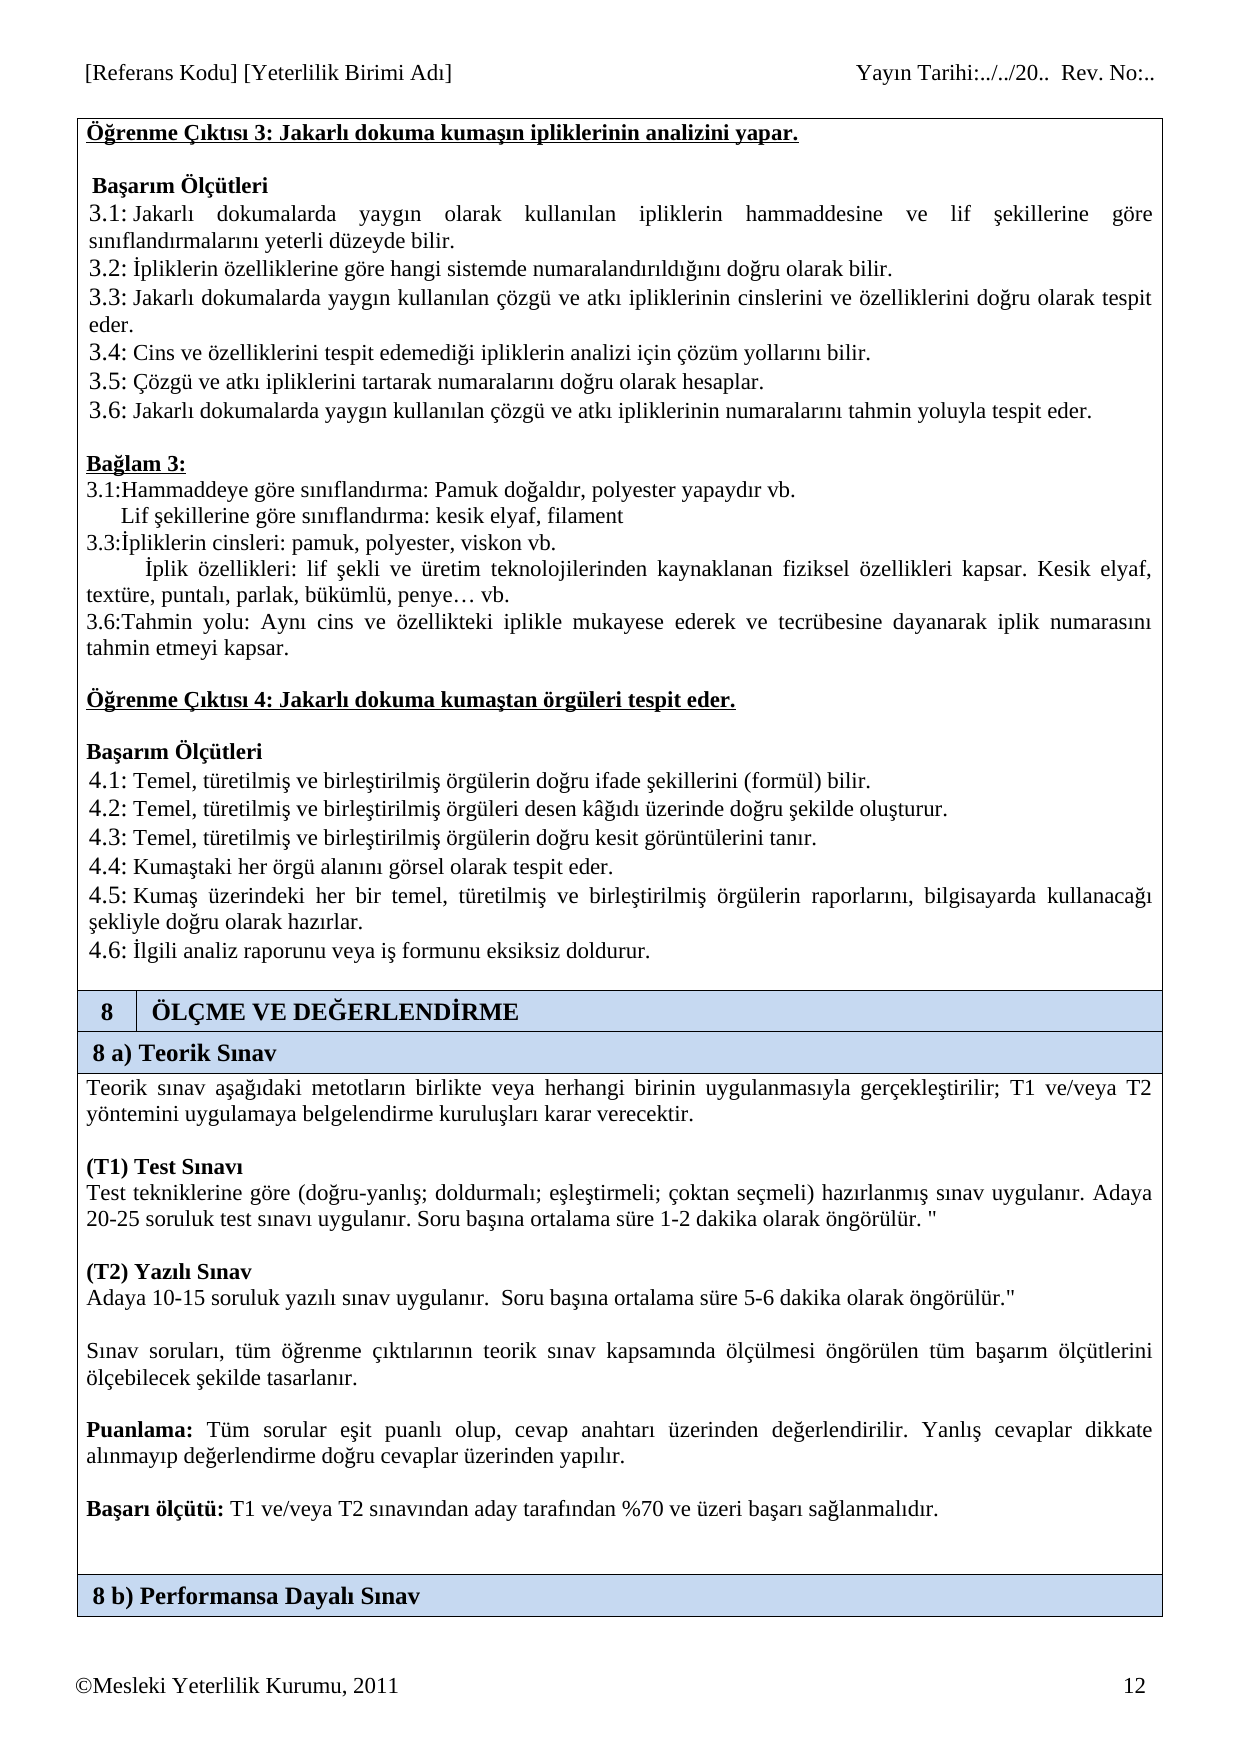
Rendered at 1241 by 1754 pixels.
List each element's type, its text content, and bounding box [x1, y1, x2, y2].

table_cell 8 [78, 991, 136, 1031]
table_cell 8 a) Teorik Sınav [78, 1032, 1162, 1073]
table_cell Teorik sınav aşağıdaki metotların birlikte veya herhangi birinin uygulanmasıyla gerçekleştirilir; T1 ve/veya T2 yöntemini uygulamaya belgelendirme kuruluşları karar verecektir. (T1) Test Sınavı Test tekniklerine göre (doğru-yanlış; doldurmalı; eşleştirmeli; çoktan seçmeli) hazırlanmış sınav uygulanır. Adaya 20-25 soruluk test sınavı uygulanır. Soru başına ortalama süre 1-2 dakika olarak öngörülür. " (T2) Yazılı Sınav Adaya 10-15 soruluk yazılı sınav uygulanır. Soru başına ortalama süre 5-6 dakika olarak öngörülür." Sınav soruları, tüm öğrenme çıktılarının teorik sınav kapsamında ölçülmesi öngörülen tüm başarım ölçütlerini ölçebilecek şekilde tasarlanır. Puanlama: Tüm sorular eşit puanlı olup, cevap anahtarı üzerinden değerlendirilir. Yanlış cevaplar dikkate alınmayıp değerlendirme doğru cevaplar üzerinden yapılır. Başarı ölçütü: T1 ve/veya T2 sınavından aday tarafından %70 ve üzeri başarı sağlanmalıdır. [78, 1074, 1162, 1574]
table_cell 8 b) Performansa Dayalı Sınav [78, 1575, 1162, 1616]
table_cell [78, 119, 1162, 990]
table_cell ÖLÇME VE DEĞERLENDİRME [137, 991, 1162, 1031]
